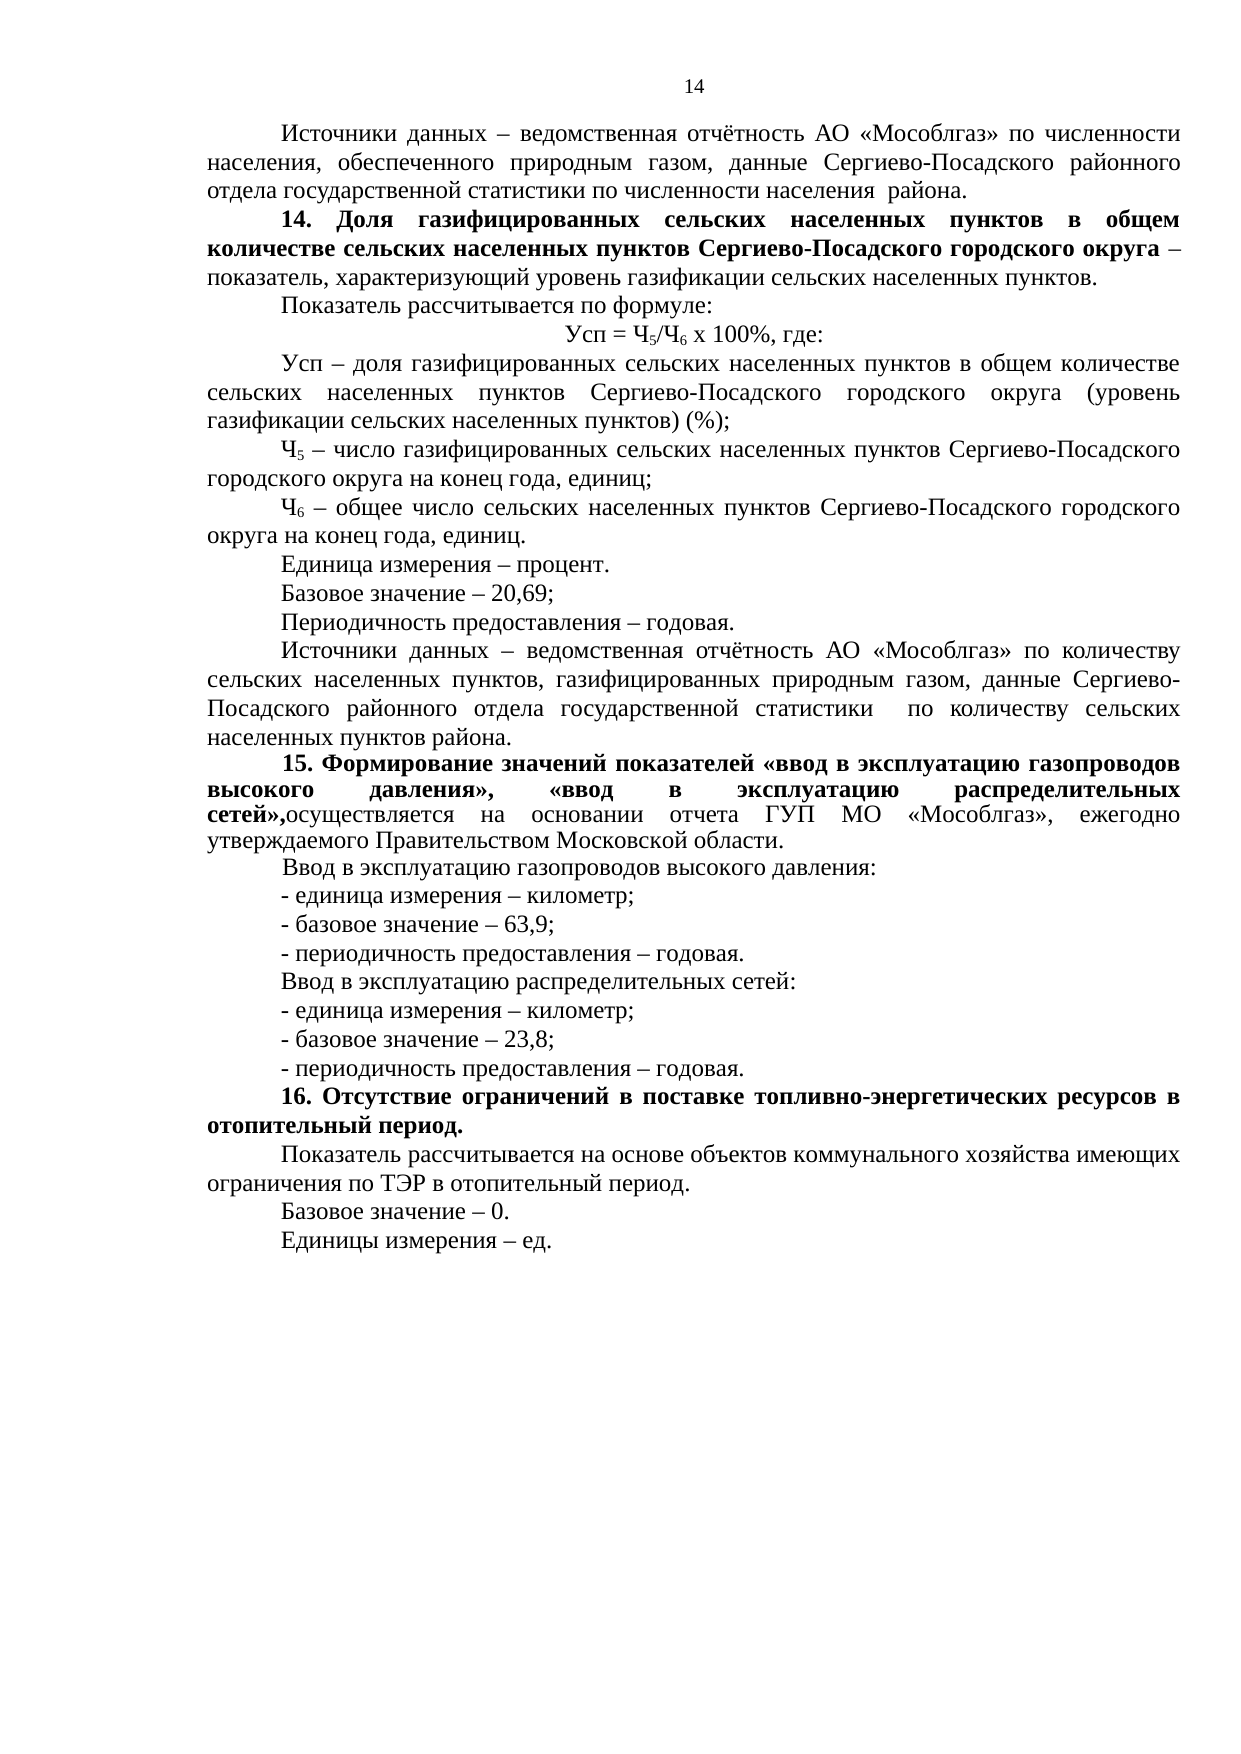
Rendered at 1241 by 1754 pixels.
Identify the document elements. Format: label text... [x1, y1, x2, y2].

text Базовое значение – 0. [207, 1196, 1181, 1225]
text Источники данных – ведомственная отчётность АО «Мособлгаз» по численности населения, обеспеченного природным газом, данные Сергиево-Посадского районного отдела государственной статистики по численности населения района. [207, 118, 1181, 204]
text - базовое значение – 23,8; [207, 1024, 1181, 1053]
text 14. Доля газифицированных сельских населенных пунктов в общем количестве сельских населенных пунктов Сергиево-Посадского городского округа – показатель, характеризующий уровень газификации сельских населенных пунктов. [207, 204, 1181, 291]
text Усп – доля газифицированных сельских населенных пунктов в общем количестве сельских населенных пунктов Сергиево-Посадского городского округа (уровень газификации сельских населенных пунктов) (%); [207, 348, 1181, 434]
text Единицы измерения – ед. [207, 1225, 1181, 1254]
text Ч6 – общее число сельских населенных пунктов Сергиево-Посадского городского округа на конец года, единиц. [207, 492, 1181, 549]
text Источники данных – ведомственная отчётность АО «Мособлгаз» по количеству сельских населенных пунктов, газифицированных природным газом, данные Сергиево-Посадского районного отдела государственной статистики по количеству сельских населенных пунктов района. [207, 636, 1181, 751]
text 15. Формирование значений показателей «ввод в эксплуатацию газопроводов высокого давления», «ввод в эксплуатацию распределительных сетей»,осуществляется на основании отчета ГУП МО «Мособлгаз», ежегодно утверждаемого Правительством Московской области. [207, 751, 1181, 854]
text - периодичность предоставления – годовая. [207, 938, 1181, 966]
text Показатель рассчитывается по формуле: [207, 291, 1181, 319]
text - периодичность предоставления – годовая. [207, 1053, 1181, 1081]
text - единица измерения – километр; [207, 880, 1181, 909]
text Базовое значение – 20,69; [207, 578, 1181, 607]
text Ч5 – число газифицированных сельских населенных пунктов Сергиево-Посадского городского округа на конец года, единиц; [207, 434, 1181, 492]
text Ввод в эксплуатацию распределительных сетей: [207, 966, 1181, 995]
text - единица измерения – километр; [207, 995, 1181, 1024]
text Усп = Ч5/Ч6 х 100%, где: [207, 319, 1181, 348]
text - базовое значение – 63,9; [207, 909, 1181, 938]
text Единица измерения – процент. [207, 549, 1181, 578]
text Периодичность предоставления – годовая. [207, 607, 1181, 636]
text Показатель рассчитывается на основе объектов коммунального хозяйства имеющих ограничения по ТЭР в отопительный период. [207, 1139, 1181, 1196]
text 16. Отсутствие ограничений в поставке топливно-энергетических ресурсов в отопительный период. [207, 1081, 1181, 1139]
text Ввод в эксплуатацию газопроводов высокого давления: [207, 854, 1181, 880]
